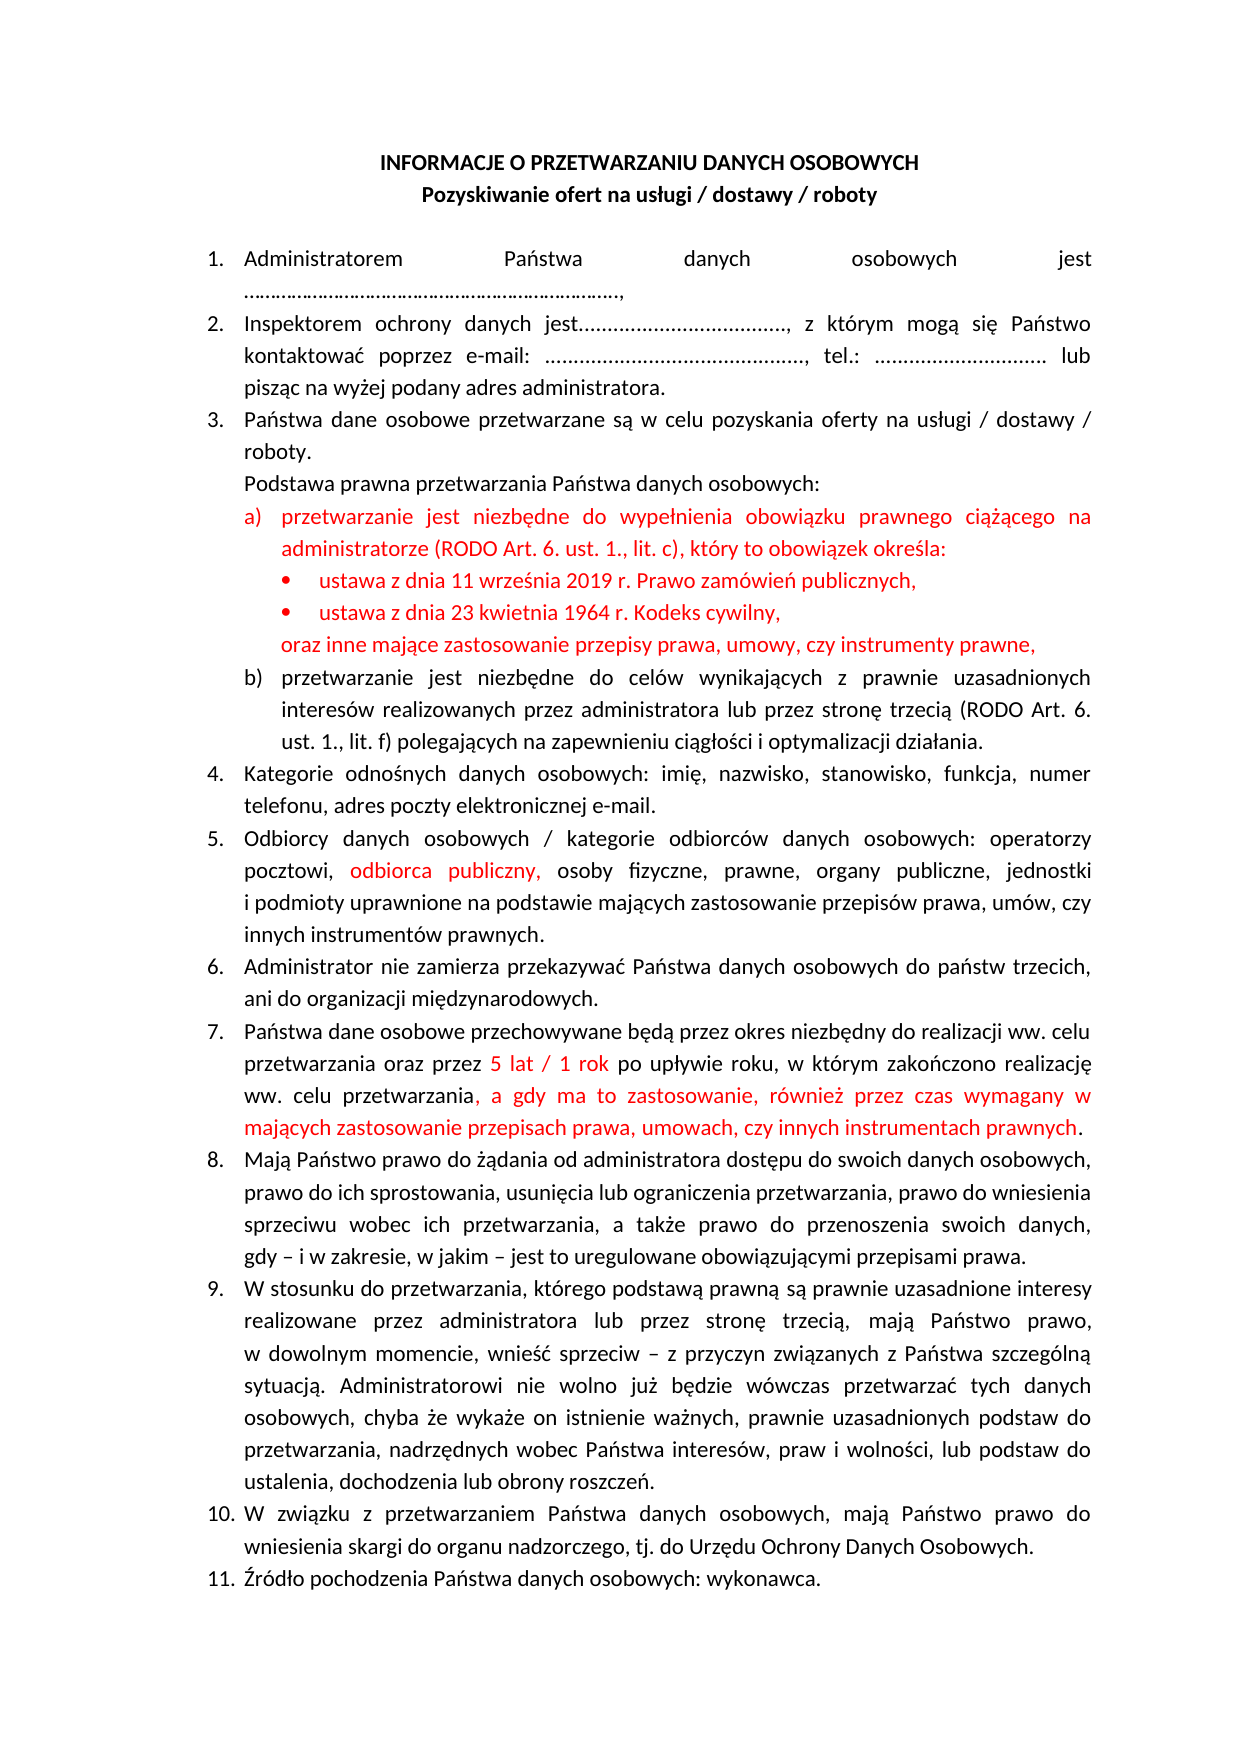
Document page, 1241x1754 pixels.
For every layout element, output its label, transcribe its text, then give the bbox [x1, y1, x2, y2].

list przetwarzanie jest niezbędne do celów wynikających z prawnie uzasadnionych interesów realizowanych przez administratora lub przez stronę trzecią (RODO Art. 6. ust. 1., lit. f) polegających na zapewnieniu ciągłości i optymalizacji działania. [244, 663, 1092, 755]
list Źródło pochodzenia Państwa danych osobowych: wykonawca. [207, 1564, 1092, 1592]
list ustawa z dnia 11 września 2019 r. Prawo zamówień publicznych, [282, 566, 1092, 594]
list przetwarzanie jest niezbędne do wypełnienia obowiązku prawnego ciążącego na administratorze (RODO Art. 6. ust. 1., lit. c), który to obowiązek określa: [244, 502, 1092, 562]
text INFORMACJE O PRZETWARZANIU DANYCH OSOBOWYCH [207, 148, 1092, 176]
list Inspektorem ochrony danych jest...................................., z którym mogą się Państwo kontaktować poprzez e-mail: ............................................., tel.: .............................. lub pisząc na wyżej podany adres administratora. [207, 309, 1092, 401]
list Administrator nie zamierza przekazywać Państwa danych osobowych do państw trzecich, ani do organizacji międzynarodowych. [207, 952, 1092, 1013]
list Mają Państwo prawo do żądania od administratora dostępu do swoich danych osobowych, prawo do ich sprostowania, usunięcia lub ograniczenia przetwarzania, prawo do wniesienia sprzeciwu wobec ich przetwarzania, a także prawo do przenoszenia swoich danych, gdy – i w zakresie, w jakim – jest to uregulowane obowiązującymi przepisami prawa. [207, 1146, 1092, 1270]
list ustawa z dnia 23 kwietnia 1964 r. Kodeks cywilny, [282, 598, 1092, 626]
list oraz inne mające zastosowanie przepisy prawa, umowy, czy instrumenty prawne, [281, 631, 1092, 658]
list Podstawa prawna przetwarzania Państwa danych osobowych: [244, 469, 1092, 498]
list Odbiorcy danych osobowych / kategorie odbiorców danych osobowych: operatorzy pocztowi, odbiorca publiczny, osoby fizyczne, prawne, organy publiczne, jednostki i podmioty uprawnione na podstawie mających zastosowanie przepisów prawa, umów, czy innych instrumentów prawnych. [207, 824, 1092, 948]
list Administratorem Państwa danych osobowych jest …………………………………………………………….., [207, 244, 1092, 304]
list W związku z przetwarzaniem Państwa danych osobowych, mają Państwo prawo do wniesienia skargi do organu nadzorczego, tj. do Urzędu Ochrony Danych Osobowych. [207, 1499, 1092, 1560]
list Państwa dane osobowe przetwarzane są w celu pozyskania oferty na usługi / dostawy / roboty. [207, 405, 1092, 465]
text Pozyskiwanie ofert na usługi / dostawy / roboty [207, 180, 1092, 208]
list Państwa dane osobowe przechowywane będą przez okres niezbędny do realizacji ww. celu przetwarzania oraz przez 5 lat / 1 rok po upływie roku, w którym zakończono realizację ww. celu przetwarzania, a gdy ma to zastosowanie, również przez czas wymagany w mających zastosowanie przepisach prawa, umowach, czy innych instrumentach prawnych. [207, 1017, 1092, 1141]
list W stosunku do przetwarzania, którego podstawą prawną są prawnie uzasadnione interesy realizowane przez administratora lub przez stronę trzecią, mają Państwo prawo, w dowolnym momencie, wnieść sprzeciw – z przyczyn związanych z Państwa szczególną sytuacją. Administratorowi nie wolno już będzie wówczas przetwarzać tych danych osobowych, chyba że wykaże on istnienie ważnych, prawnie uzasadnionych podstaw do przetwarzania, nadrzędnych wobec Państwa interesów, praw i wolności, lub podstaw do ustalenia, dochodzenia lub obrony roszczeń. [207, 1274, 1092, 1495]
list Kategorie odnośnych danych osobowych: imię, nazwisko, stanowisko, funkcja, numer telefonu, adres poczty elektronicznej e-mail. [207, 759, 1092, 819]
